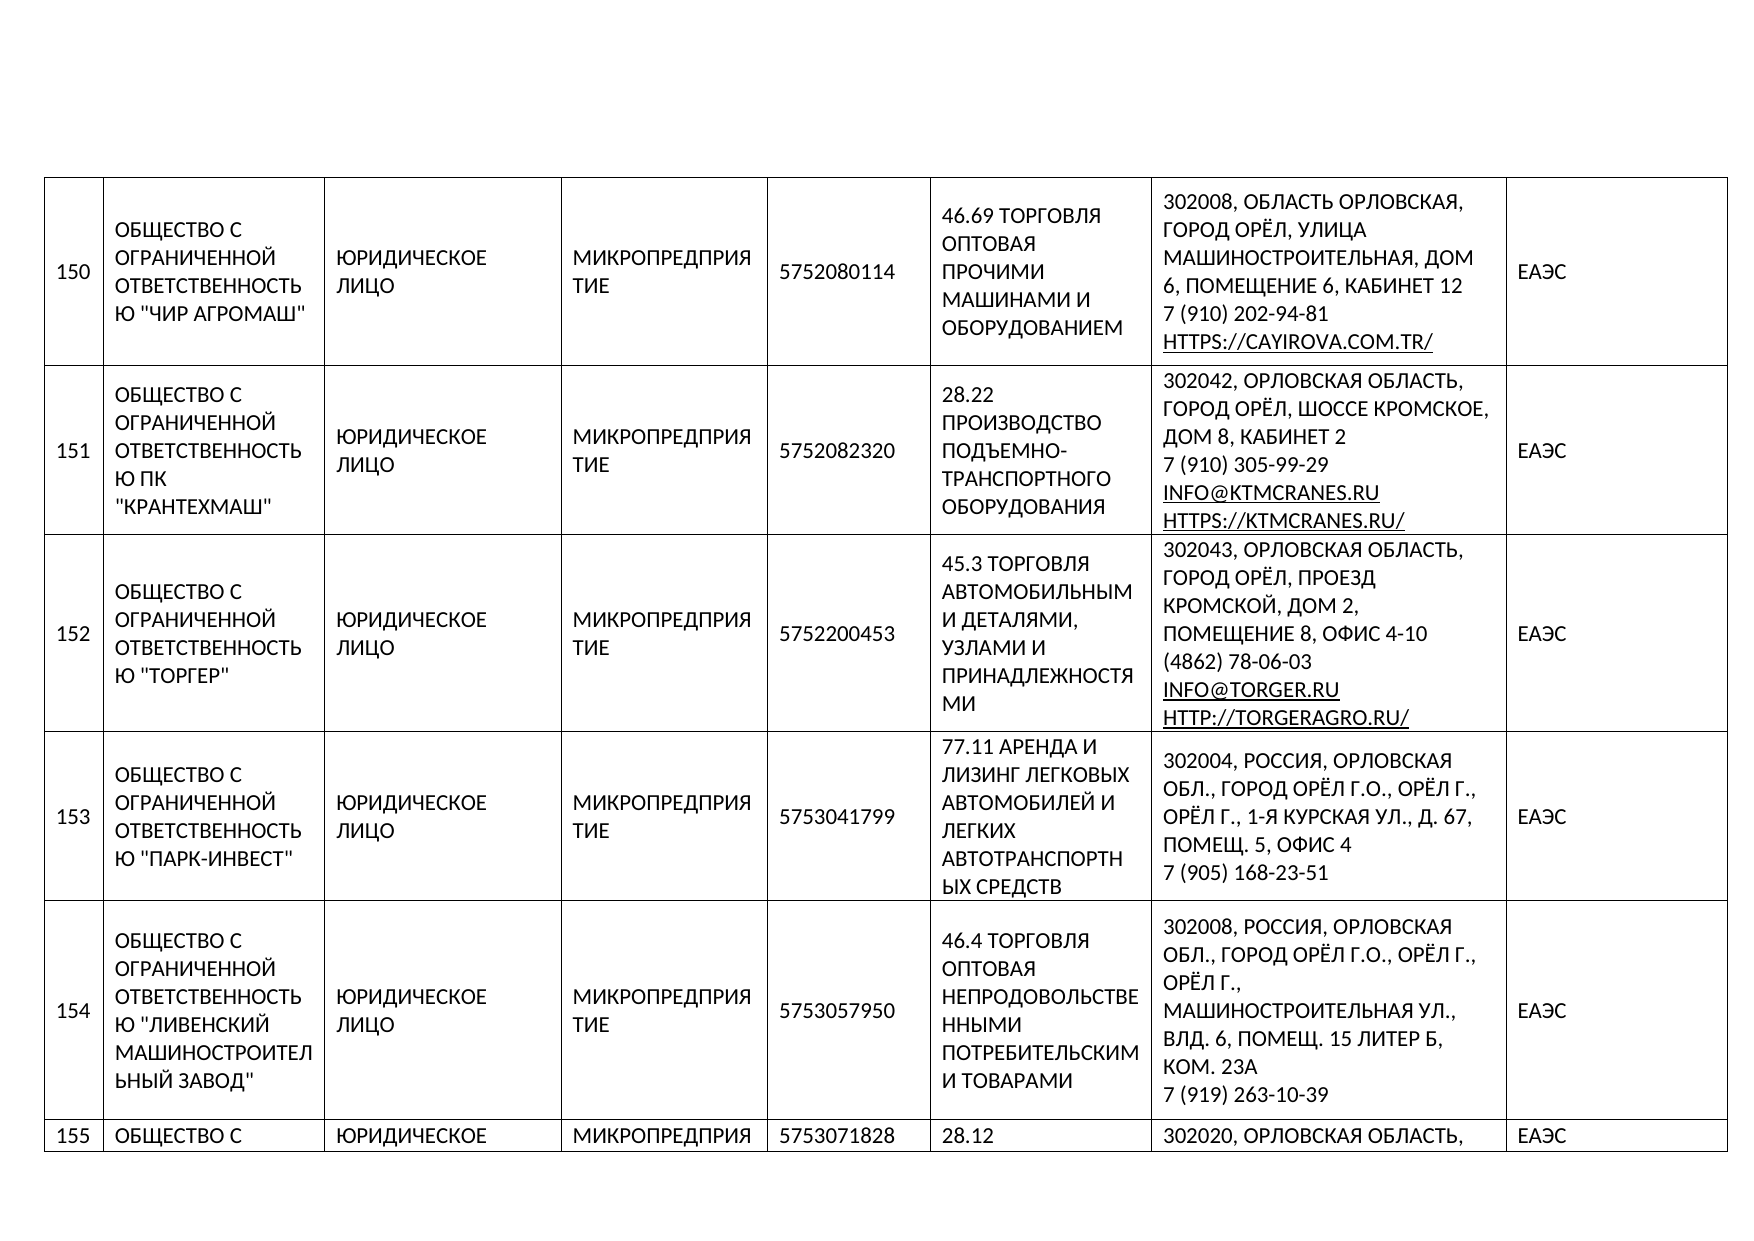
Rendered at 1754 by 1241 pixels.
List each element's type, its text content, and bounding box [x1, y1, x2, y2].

table_cell 5753057950 [768, 901, 930, 1119]
table_cell ЮРИДИЧЕСКОЕ ЛИЦО [325, 366, 561, 534]
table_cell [931, 1120, 1151, 1151]
table_cell ЕАЭС [1507, 178, 1727, 365]
table_cell 153 [45, 732, 103, 900]
table_cell 154 [45, 901, 103, 1119]
table_cell 28.22 ПРОИЗВОДСТВО ПОДЪЕМНО-ТРАНСПОРТНОГО ОБОРУДОВАНИЯ [931, 366, 1151, 534]
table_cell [104, 1120, 324, 1151]
table_cell МИКРОПРЕДПРИЯТИЕ [562, 178, 767, 365]
table_cell 77.11 АРЕНДА И ЛИЗИНГ ЛЕГКОВЫХ АВТОМОБИЛЕЙ И ЛЕГКИХ АВТОТРАНСПОРТНЫХ СРЕДСТВ [931, 732, 1151, 900]
table_cell 155 [45, 1120, 103, 1151]
table_cell 5752200453 [768, 535, 930, 731]
table_cell МИКРОПРЕДПРИЯТИЕ [562, 732, 767, 900]
table_cell ЮРИДИЧЕСКОЕ ЛИЦО [325, 732, 561, 900]
table_cell МИКРОПРЕДПРИЯТИЕ [562, 535, 767, 731]
table_cell МИКРОПРЕДПРИЯТИЕ [562, 901, 767, 1119]
table_cell ЕАЭС [1507, 535, 1727, 731]
table_cell 5753041799 [768, 732, 930, 900]
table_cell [1152, 1120, 1506, 1151]
table_cell ОБЩЕСТВО С ОГРАНИЧЕННОЙ ОТВЕТСТВЕННОСТЬЮ "ЧИР АГРОМАШ" [104, 178, 324, 365]
table_cell 302043, ОРЛОВСКАЯ ОБЛАСТЬ, ГОРОД ОРЁЛ, ПРОЕЗД КРОМСКОЙ, ДОМ 2, ПОМЕЩЕНИЕ 8, ОФИС 4-10 (4862) 78-06-03 INFO@TORGER.RU HTTP://TORGERAGRO.RU/ [1152, 535, 1506, 731]
table_cell 302008, РОССИЯ, ОРЛОВСКАЯ ОБЛ., ГОРОД ОРЁЛ Г.О., ОРЁЛ Г., ОРЁЛ Г., МАШИНОСТРОИТЕЛЬНАЯ УЛ., ВЛД. 6, ПОМЕЩ. 15 ЛИТЕР Б, КОМ. 23А 7 (919) 263-10-39 [1152, 901, 1506, 1119]
table_cell ЮРИДИЧЕСКОЕ ЛИЦО [325, 901, 561, 1119]
table_cell 5752080114 [768, 178, 930, 365]
table_cell 5753071828 [768, 1120, 930, 1151]
table_cell ЮРИДИЧЕСКОЕ ЛИЦО [325, 1120, 561, 1151]
table_cell ОБЩЕСТВО С ОГРАНИЧЕННОЙ ОТВЕТСТВЕННОСТЬЮ "ЛИВЕНСКИЙ МАШИНОСТРОИТЕЛЬНЫЙ ЗАВОД" [104, 901, 324, 1119]
table_cell ОБЩЕСТВО С ОГРАНИЧЕННОЙ ОТВЕТСТВЕННОСТЬЮ "ПАРК-ИНВЕСТ" [104, 732, 324, 900]
table_cell МИКРОПРЕДПРИЯТИЕ [562, 1120, 767, 1151]
table_cell 46.69 ТОРГОВЛЯ ОПТОВАЯ ПРОЧИМИ МАШИНАМИ И ОБОРУДОВАНИЕМ [931, 178, 1151, 365]
table_cell 150 [45, 178, 103, 365]
table_cell МИКРОПРЕДПРИЯТИЕ [562, 366, 767, 534]
table_cell 152 [45, 535, 103, 731]
table_cell 46.4 ТОРГОВЛЯ ОПТОВАЯ НЕПРОДОВОЛЬСТВЕННЫМИ ПОТРЕБИТЕЛЬСКИМИ ТОВАРАМИ [931, 901, 1151, 1119]
table_cell ЕАЭС [1507, 366, 1727, 534]
table_cell 302004, РОССИЯ, ОРЛОВСКАЯ ОБЛ., ГОРОД ОРЁЛ Г.О., ОРЁЛ Г., ОРЁЛ Г., 1-Я КУРСКАЯ УЛ., Д. 67, ПОМЕЩ. 5, ОФИС 4 7 (905) 168-23-51 [1152, 732, 1506, 900]
table_cell 5752082320 [768, 366, 930, 534]
table_cell ЕАЭС [1507, 1120, 1727, 1151]
table_cell ЮРИДИЧЕСКОЕ ЛИЦО [325, 178, 561, 365]
table_cell 151 [45, 366, 103, 534]
table_cell 45.3 ТОРГОВЛЯ АВТОМОБИЛЬНЫМИ ДЕТАЛЯМИ, УЗЛАМИ И ПРИНАДЛЕЖНОСТЯМИ [931, 535, 1151, 731]
table_cell ОБЩЕСТВО С ОГРАНИЧЕННОЙ ОТВЕТСТВЕННОСТЬЮ ПК "КРАНТЕХМАШ" [104, 366, 324, 534]
table_cell ЕАЭС [1507, 901, 1727, 1119]
table_cell ЕАЭС [1507, 732, 1727, 900]
table_cell ОБЩЕСТВО С ОГРАНИЧЕННОЙ ОТВЕТСТВЕННОСТЬЮ "ТОРГЕР" [104, 535, 324, 731]
table_cell 302008, ОБЛАСТЬ ОРЛОВСКАЯ, ГОРОД ОРЁЛ, УЛИЦА МАШИНОСТРОИТЕЛЬНАЯ, ДОМ 6, ПОМЕЩЕНИЕ 6, КАБИНЕТ 12 7 (910) 202-94-81 HTTPS://CAYIROVA.COM.TR/ [1152, 178, 1506, 365]
table_cell 302042, ОРЛОВСКАЯ ОБЛАСТЬ, ГОРОД ОРЁЛ, ШОССЕ КРОМСКОЕ, ДОМ 8, КАБИНЕТ 2 7 (910) 305-99-29 INFO@KTMCRANES.RU HTTPS://KTMCRANES.RU/ [1152, 366, 1506, 534]
table_cell ЮРИДИЧЕСКОЕ ЛИЦО [325, 535, 561, 731]
